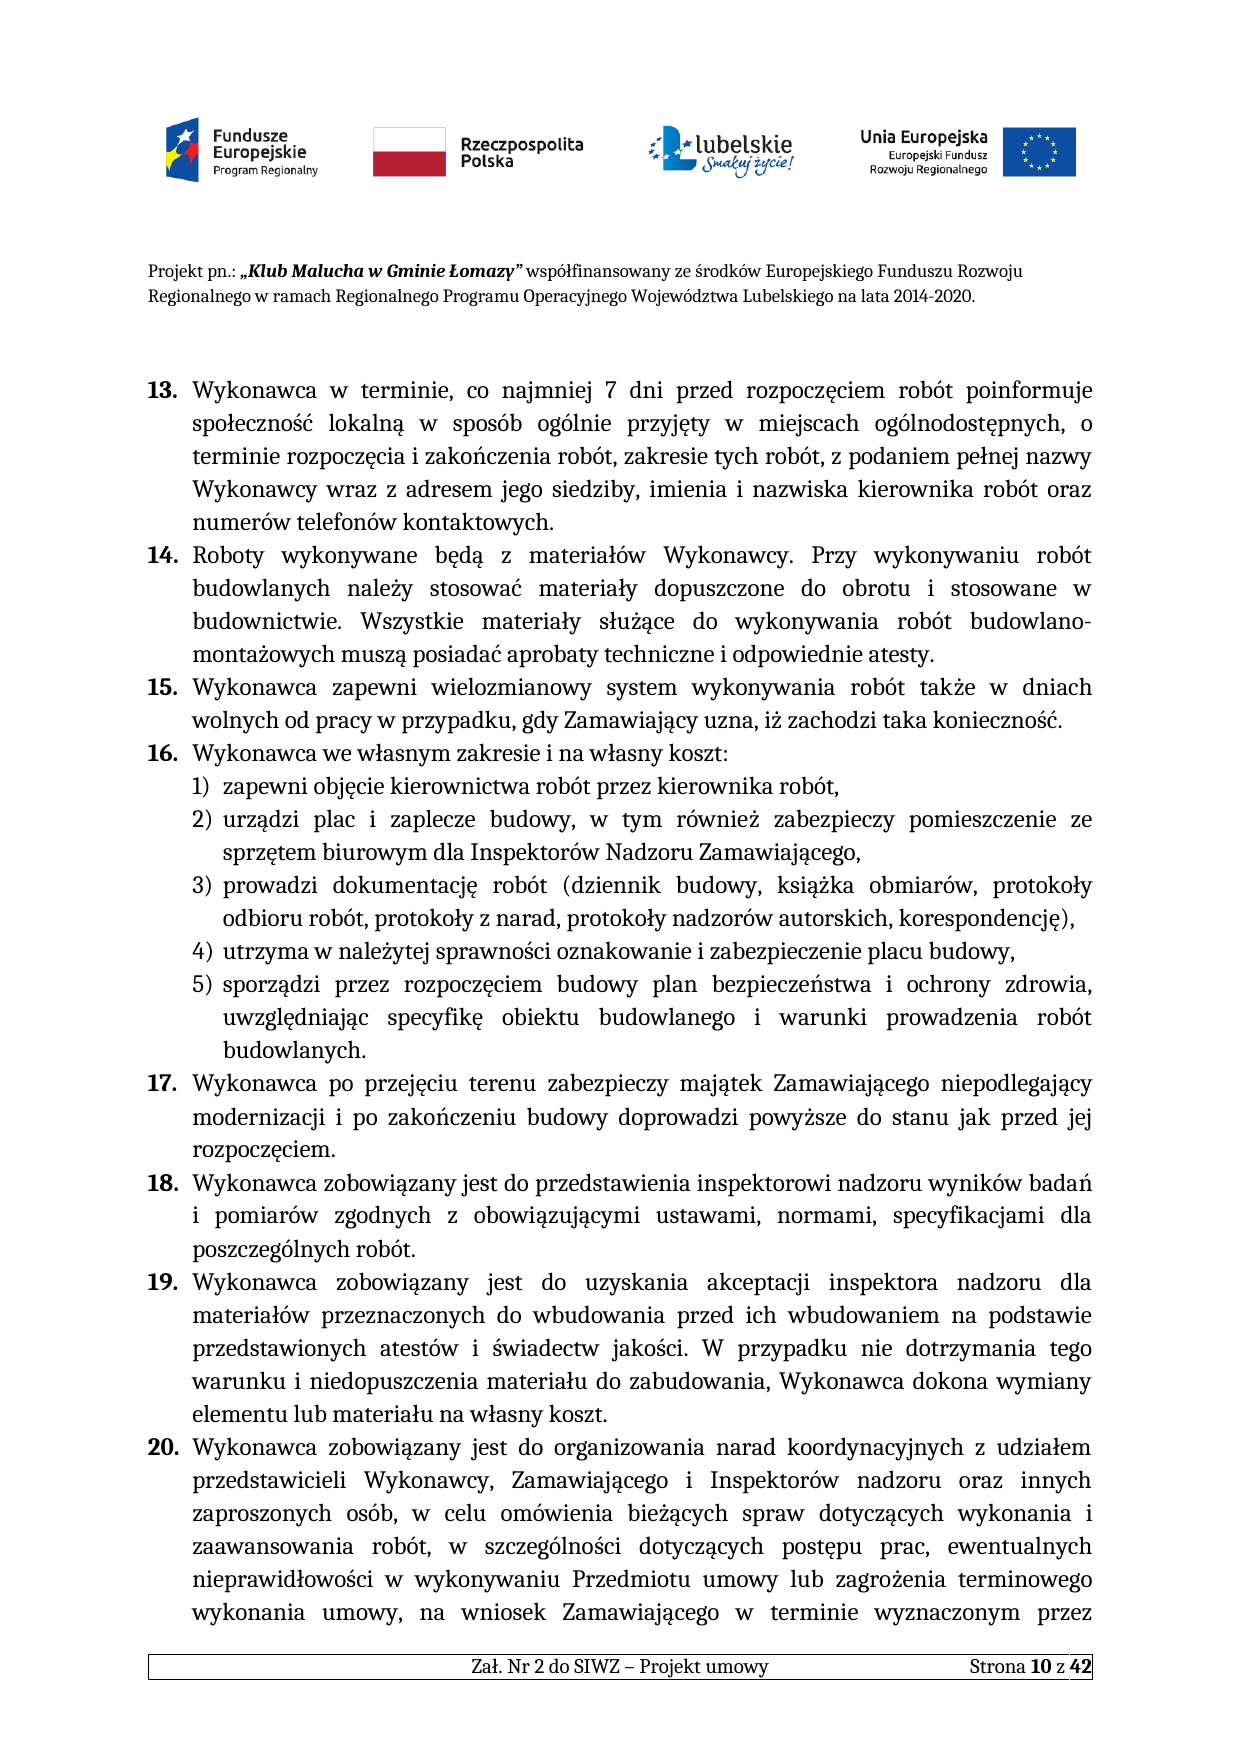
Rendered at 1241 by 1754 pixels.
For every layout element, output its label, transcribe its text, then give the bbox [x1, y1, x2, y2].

list Wykonawca zobowiązany jest do przedstawienia inspektorowi nadzoru wyników badań i pomiarów zgodnych z obowiązującymi ustawami, normami, specyfikacjami dla poszczególnych robót. [148, 1168, 1093, 1263]
list Roboty wykonywane będą z materiałów Wykonawcy. Przy wykonywaniu robót budowlanych należy stosować materiały dopuszczone do obrotu i stosowane w budownictwie. Wszystkie materiały służące do wykonywania robót budowlano-montażowych muszą posiadać aprobaty techniczne i odpowiednie atesty. [148, 541, 1093, 669]
list zapewni objęcie kierownictwa robót przez kierownika robót, [192, 772, 1093, 801]
picture [148, 59, 1092, 236]
list Wykonawca we własnym zakresie i na własny koszt: [148, 739, 1093, 768]
list prowadzi dokumentację robót (dziennik budowy, książka obmiarów, protokoły odbioru robót, protokoły z narad, protokoły nadzorów autorskich, korespondencję), [192, 871, 1093, 933]
list sporządzi przez rozpoczęciem budowy plan bezpieczeństwa i ochrony zdrowia, uwzględniając specyfikę obiektu budowlanego i warunki prowadzenia robót budowlanych. [192, 970, 1093, 1065]
list Wykonawca po przejęciu terenu zabezpieczy majątek Zamawiającego niepodlegający modernizacji i po zakończeniu budowy doprowadzi powyższe do stanu jak przed jej rozpoczęciem. [148, 1069, 1093, 1164]
list Wykonawca zobowiązany jest do uzyskania akceptacji inspektora nadzoru dla materiałów przeznaczonych do wbudowania przed ich wbudowaniem na podstawie przedstawionych atestów i świadectw jakości. W przypadku nie dotrzymania tego warunku i niedopuszczenia materiału do zabudowania, Wykonawca dokona wymiany elementu lub materiału na własny koszt. [148, 1267, 1093, 1428]
list Wykonawca zapewni wielozmianowy system wykonywania robót także w dniach wolnych od pracy w przypadku, gdy Zamawiający uzna, iż zachodzi taka konieczność. [148, 673, 1093, 735]
list urządzi plac i zaplecze budowy, w tym również zabezpieczy pomieszczenie ze sprzętem biurowym dla Inspektorów Nadzoru Zamawiającego, [192, 805, 1093, 867]
list utrzyma w należytej sprawności oznakowanie i zabezpieczenie placu budowy, [192, 937, 1093, 966]
list Wykonawca w terminie, co najmniej 7 dni przed rozpoczęciem robót poinformuje społeczność lokalną w sposób ogólnie przyjęty w miejscach ogólnodostępnych, o terminie rozpoczęcia i zakończenia robót, zakresie tych robót, z podaniem pełnej nazwy Wykonawcy wraz z adresem jego siedziby, imienia i nazwiska kierownika robót oraz numerów telefonów kontaktowych. [148, 376, 1093, 537]
